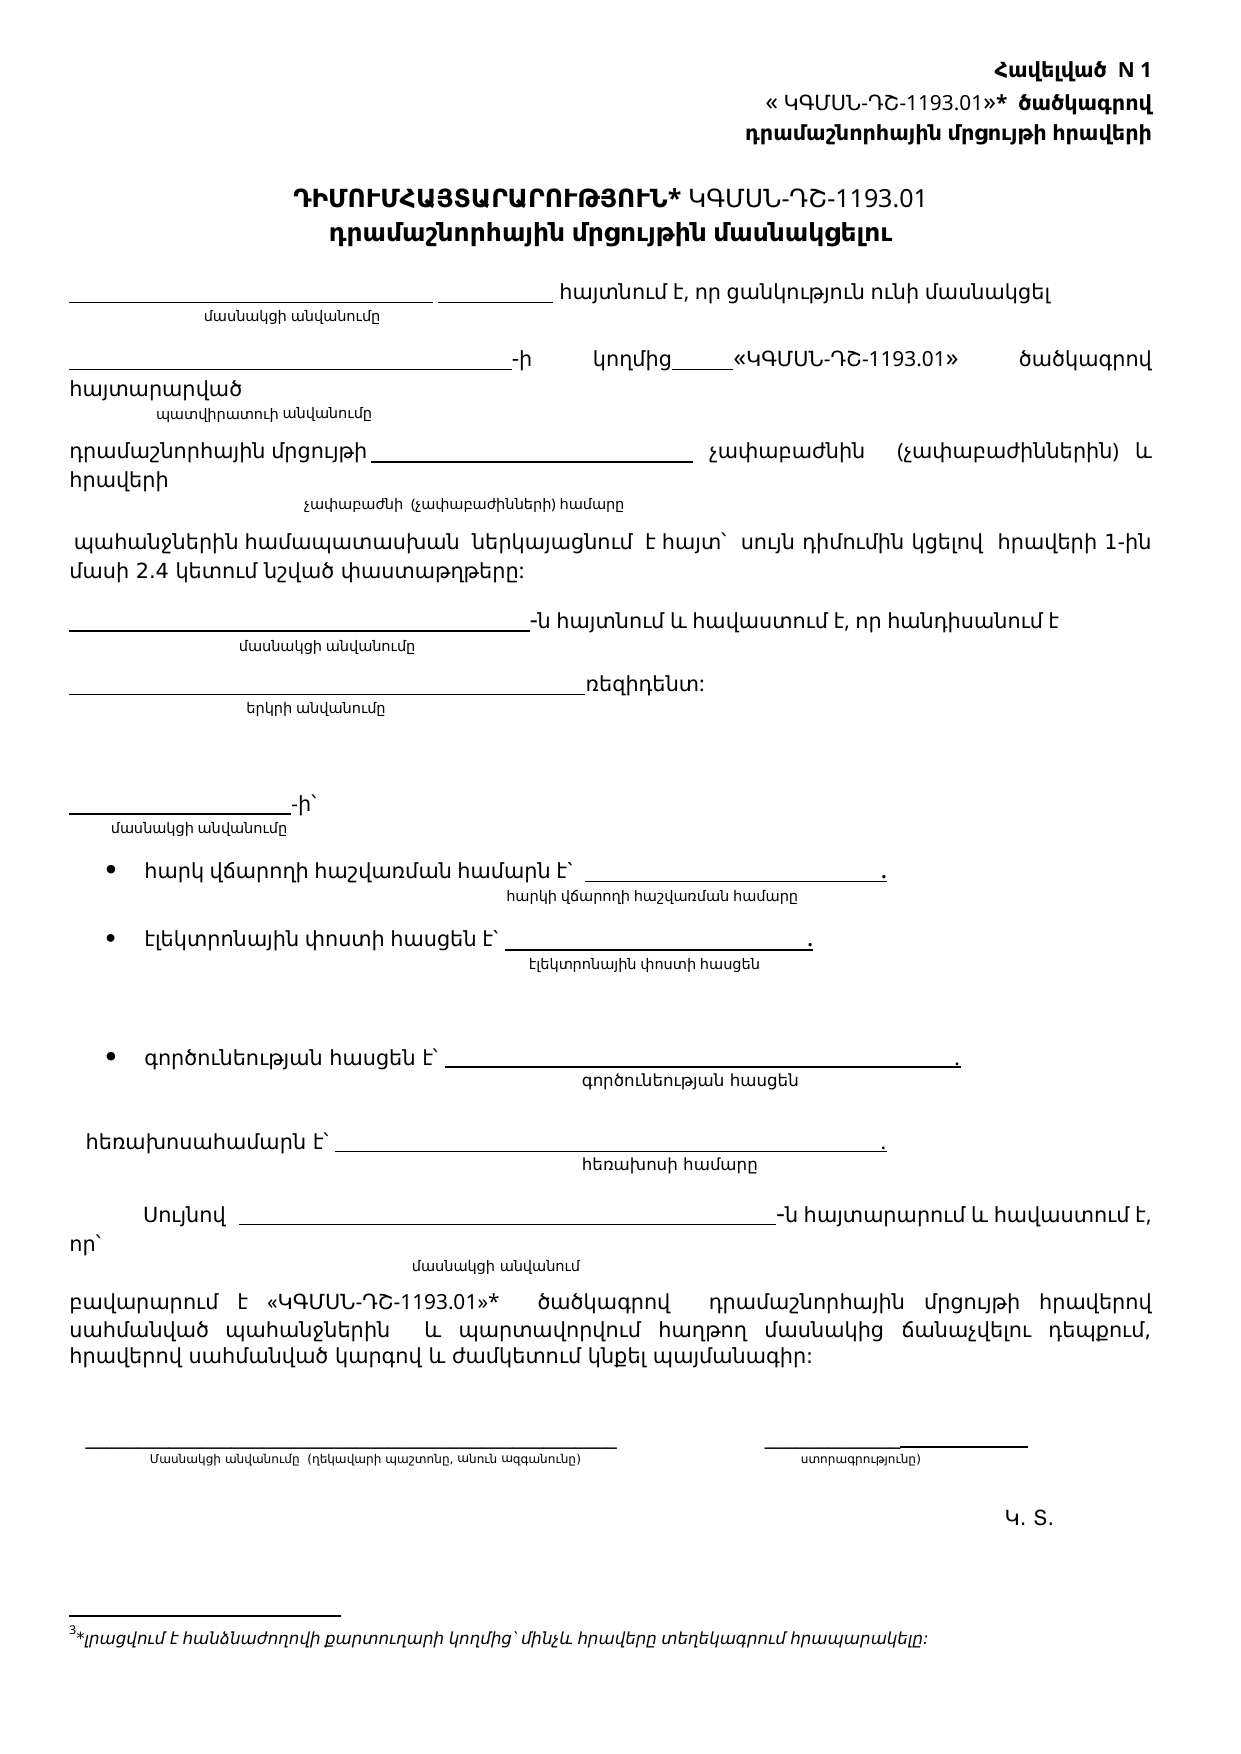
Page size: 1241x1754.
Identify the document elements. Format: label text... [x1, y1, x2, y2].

text -ի՝ [69, 789, 1152, 818]
list գործունեության հասցեն է՝ . [107, 1043, 1152, 1071]
text էլեկտրոնային փոստի հասցեն [69, 954, 1152, 988]
text դրամաշնորհային մրցույթի հրավերի [69, 118, 1152, 146]
text Կ. Տ. [69, 1506, 1152, 1531]
text հարկի վճարողի հաշվառման համարը [69, 886, 1152, 920]
list հարկ վճարողի հաշվառման համարն է` . [107, 852, 1152, 886]
text ԴԻՄՈՒՄՀԱՅՏԱՐԱՐՈՒԹՅՈՒՆ* ԿԳՄՍՆ-ԴՇ-1193.01 [69, 181, 1152, 214]
text մասնակցի անվանումը [69, 818, 1152, 852]
text գործունեության հասցեն [69, 1071, 1152, 1090]
text մասնակցի անվանումը [69, 306, 1152, 340]
text ___________________________________________________ _____________ Մասնակցի անվանումը (ղեկավարի պաշտոնը, անուն ազգանունը) ստորագրությունը) [69, 1425, 1152, 1478]
text չափաբաժնի (չափաբաժինների) համարը [69, 493, 1152, 527]
text երկրի անվանումը [69, 698, 1152, 732]
text -ի կողմից «ԿԳՄՍՆ-ԴՇ-1193.01» ծածկագրով հայտարարված [69, 340, 1152, 402]
text պատվիրատուի անվանումը [69, 402, 1152, 436]
text ռեզիդենտ: [69, 669, 1152, 698]
text Սույնով -ն հայտարարում և հավաստում է, որ՝ [69, 1199, 1152, 1258]
subtitle դրամաշնորհային մրցույթին մասնակցելու [69, 214, 1152, 249]
text մասնակցի անվանումը [69, 635, 1152, 669]
text հեռախոսի համարը [69, 1155, 1152, 1175]
list էլեկտրոնային փոստի հասցեն է` . [107, 920, 1152, 954]
text հեռախոսահամարն է՝ . [69, 1127, 1152, 1155]
text պահանջներին համապատասխան ներկայացնում է հայտ՝ սույն դիմումին կցելով հրավերի 1-ին մասի 2.4 կետում նշված փաստաթղթերը: [69, 527, 1152, 584]
text բավարարում է «ԿԳՄՍՆ-ԴՇ-1193.01»* ծածկագրով դրամաշնորհային մրցույթի հրավերով սահմանված պահանջներին և պարտավորվում հաղթող մասնակից ճանաչվելու դեպքում, հրավերով սահմանված կարգով և ժամկետում կնքել պայմանագիր: [69, 1287, 1152, 1368]
text հայտնում է, որ ցանկություն ունի մասնակցել [69, 277, 1152, 306]
text դրամաշնորհային մրցույթի չափաբաժնին (չափաբաժիններին) և հրավերի [69, 436, 1152, 493]
text « ԿԳՄՍՆ-ԴՇ-1193.01»* ծածկագրով [69, 84, 1152, 118]
text մասնակցի անվանում [69, 1258, 1152, 1287]
text -ն հայտնում և հավաստում է, որ հանդիսանում է [69, 601, 1152, 635]
text Հավելված N 1 [69, 56, 1152, 84]
